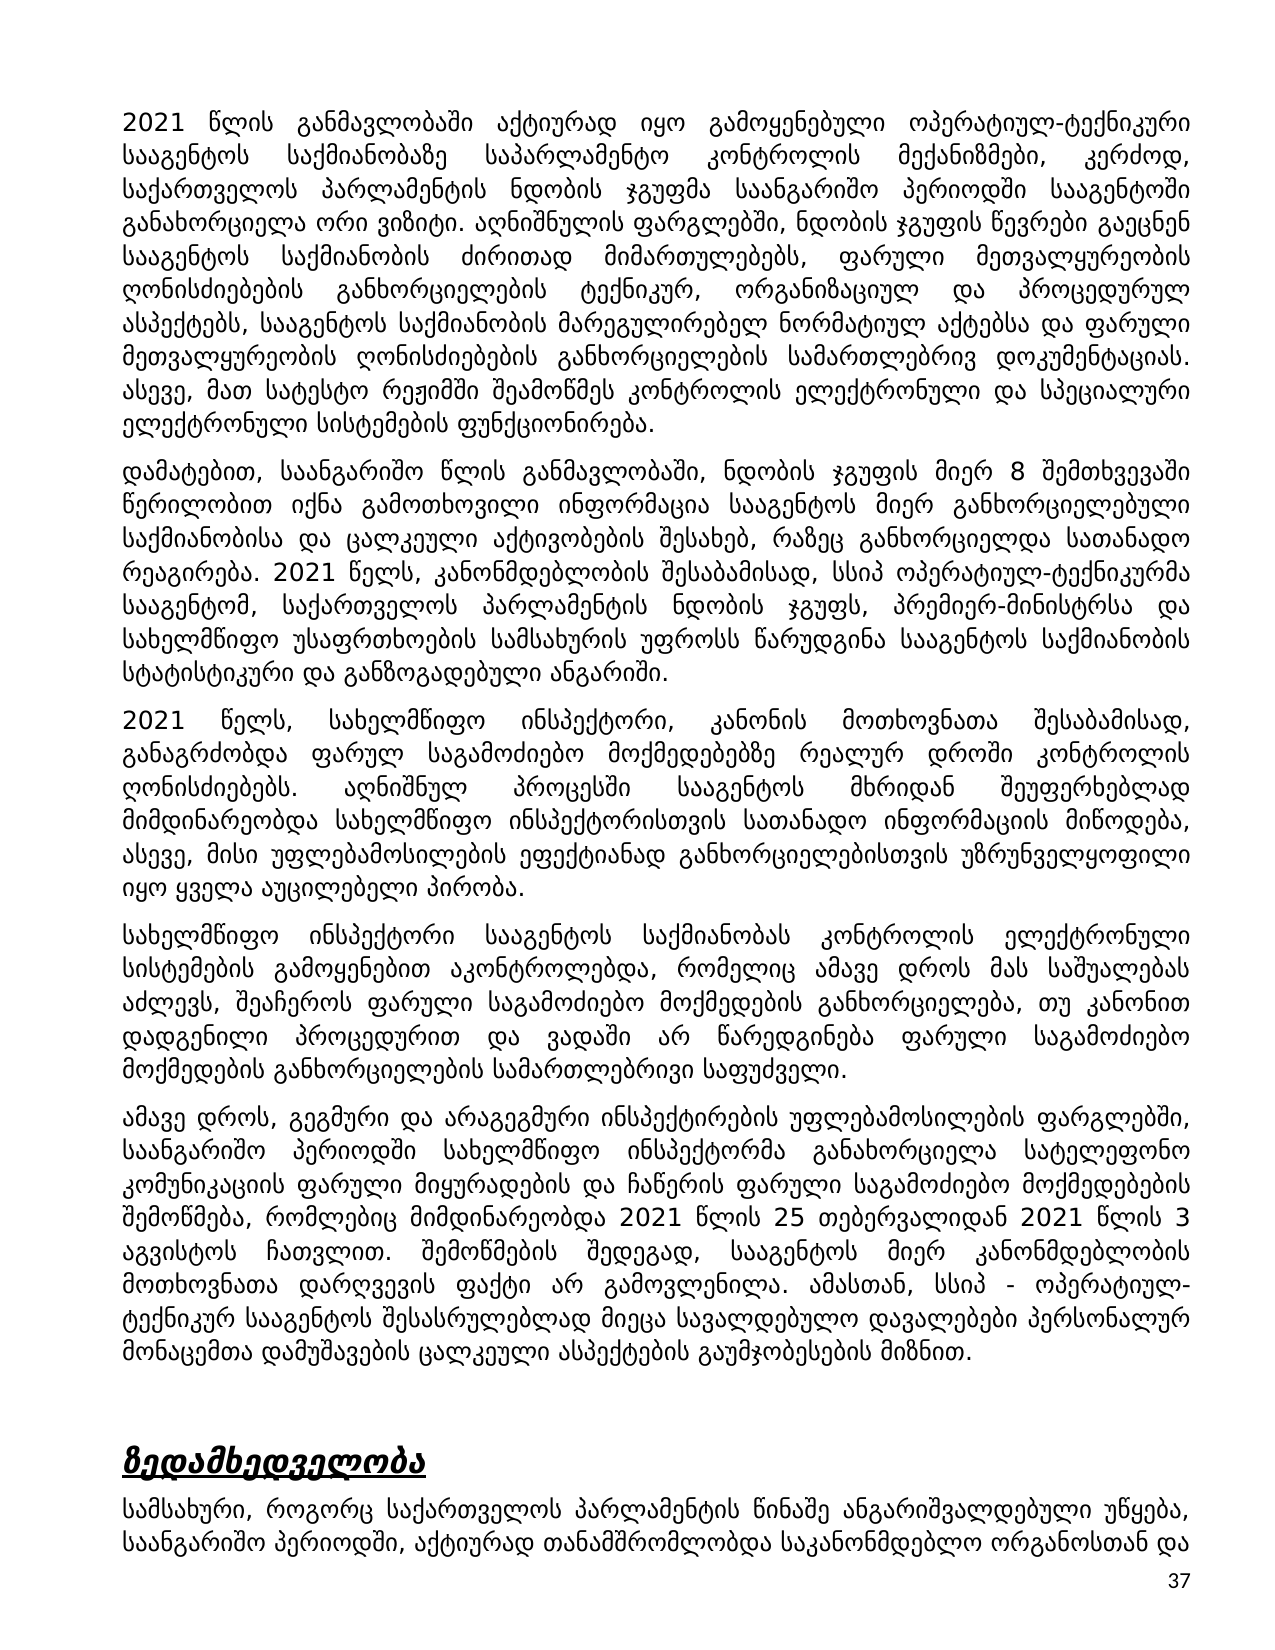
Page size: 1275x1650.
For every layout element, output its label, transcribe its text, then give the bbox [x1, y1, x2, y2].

text 2021 წელს, სახელმწიფო ინსპექტორი, კანონის მოთხოვნათა შესაბამისად, განაგრძობდა ფარულ საგამოძიებო მოქმედებებზე რეალურ დროში კონტროლის ღონისძიებებს. აღნიშნულ პროცესში სააგენტოს მხრიდან შეუფერხებლად მიმდინარეობდა სახელმწიფო ინსპექტორისთვის სათანადო ინფორმაციის მიწოდება, ასევე, მისი უფლებამოსილების ეფექტიანად განხორციელებისთვის უზრუნველყოფილი იყო ყველა აუცილებელი პირობა. [122, 706, 1191, 903]
text სახელმწიფო ინსპექტორი სააგენტოს საქმიანობას კონტროლის ელექტრონული სისტემების გამოყენებით აკონტროლებდა, რომელიც ამავე დროს მას საშუალებას აძლევს, შეაჩეროს ფარული საგამოძიებო მოქმედების განხორციელება, თუ კანონით დადგენილი პროცედურით და ვადაში არ წარედგინება ფარული საგამოძიებო მოქმედების განხორციელების სამართლებრივი საფუძველი. [122, 921, 1191, 1084]
text ამავე დროს, გეგმური და არაგეგმური ინსპექტირების უფლებამოსილების ფარგლებში, საანგარიშო პერიოდში სახელმწიფო ინსპექტორმა განახორციელა სატელეფონო კომუნიკაციის ფარული მიყურადების და ჩაწერის ფარული საგამოძიებო მოქმედებების შემოწმება, რომლებიც მიმდინარეობდა 2021 წლის 25 თებერვალიდან 2021 წლის 3 აგვისტოს ჩათვლით. შემოწმების შედეგად, სააგენტოს მიერ კანონმდებლობის მოთხოვნათა დარღვევის ფაქტი არ გამოვლენილა. ამასთან, სსიპ - ოპერატიულ-ტექნიკურ სააგენტოს შესასრულებლად მიეცა სავალდებულო დავალებები პერსონალურ მონაცემთა დამუშავების ცალკეული ასპექტების გაუმჯობესების მიზნით. [122, 1103, 1191, 1367]
subtitle ზედამხედველობა [122, 1442, 1191, 1481]
text დამატებით, საანგარიშო წლის განმავლობაში, ნდობის ჯგუფის მიერ 8 შემთხვევაში წერილობით იქნა გამოთხოვილი ინფორმაცია სააგენტოს მიერ განხორციელებული საქმიანობისა და ცალკეული აქტივობების შესახებ, რაზეც განხორციელდა სათანადო რეაგირება. 2021 წელს, კანონმდებლობის შესაბამისად, სსიპ ოპერატიულ-ტექნიკურმა სააგენტომ, საქართველოს პარლამენტის ნდობის ჯგუფს, პრემიერ-მინისტრსა და სახელმწიფო უსაფრთხოების სამსახურის უფროსს წარუდგინა სააგენტოს საქმიანობის სტატისტიკური და განზოგადებული ანგარიში. [122, 457, 1191, 687]
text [122, 1495, 1191, 1558]
text 2021 წლის განმავლობაში აქტიურად იყო გამოყენებული ოპერატიულ-ტექნიკური სააგენტოს საქმიანობაზე საპარლამენტო კონტროლის მექანიზმები, კერძოდ, საქართველოს პარლამენტის ნდობის ჯგუფმა საანგარიშო პერიოდში სააგენტოში განახორციელა ორი ვიზიტი. აღნიშნულის ფარგლებში, ნდობის ჯგუფის წევრები გაეცნენ სააგენტოს საქმიანობის ძირითად მიმართულებებს, ფარული მეთვალყურეობის ღონისძიებების განხორციელების ტექნიკურ, ორგანიზაციულ და პროცედურულ ასპექტებს, სააგენტოს საქმიანობის მარეგულირებელ ნორმატიულ აქტებსა და ფარული მეთვალყურეობის ღონისძიებების განხორციელების სამართლებრივ დოკუმენტაციას. ასევე, მათ სატესტო რეჟიმში შეამოწმეს კონტროლის ელექტრონული და სპეციალური ელექტრონული სისტემების ფუნქციონირება. [122, 108, 1191, 439]
